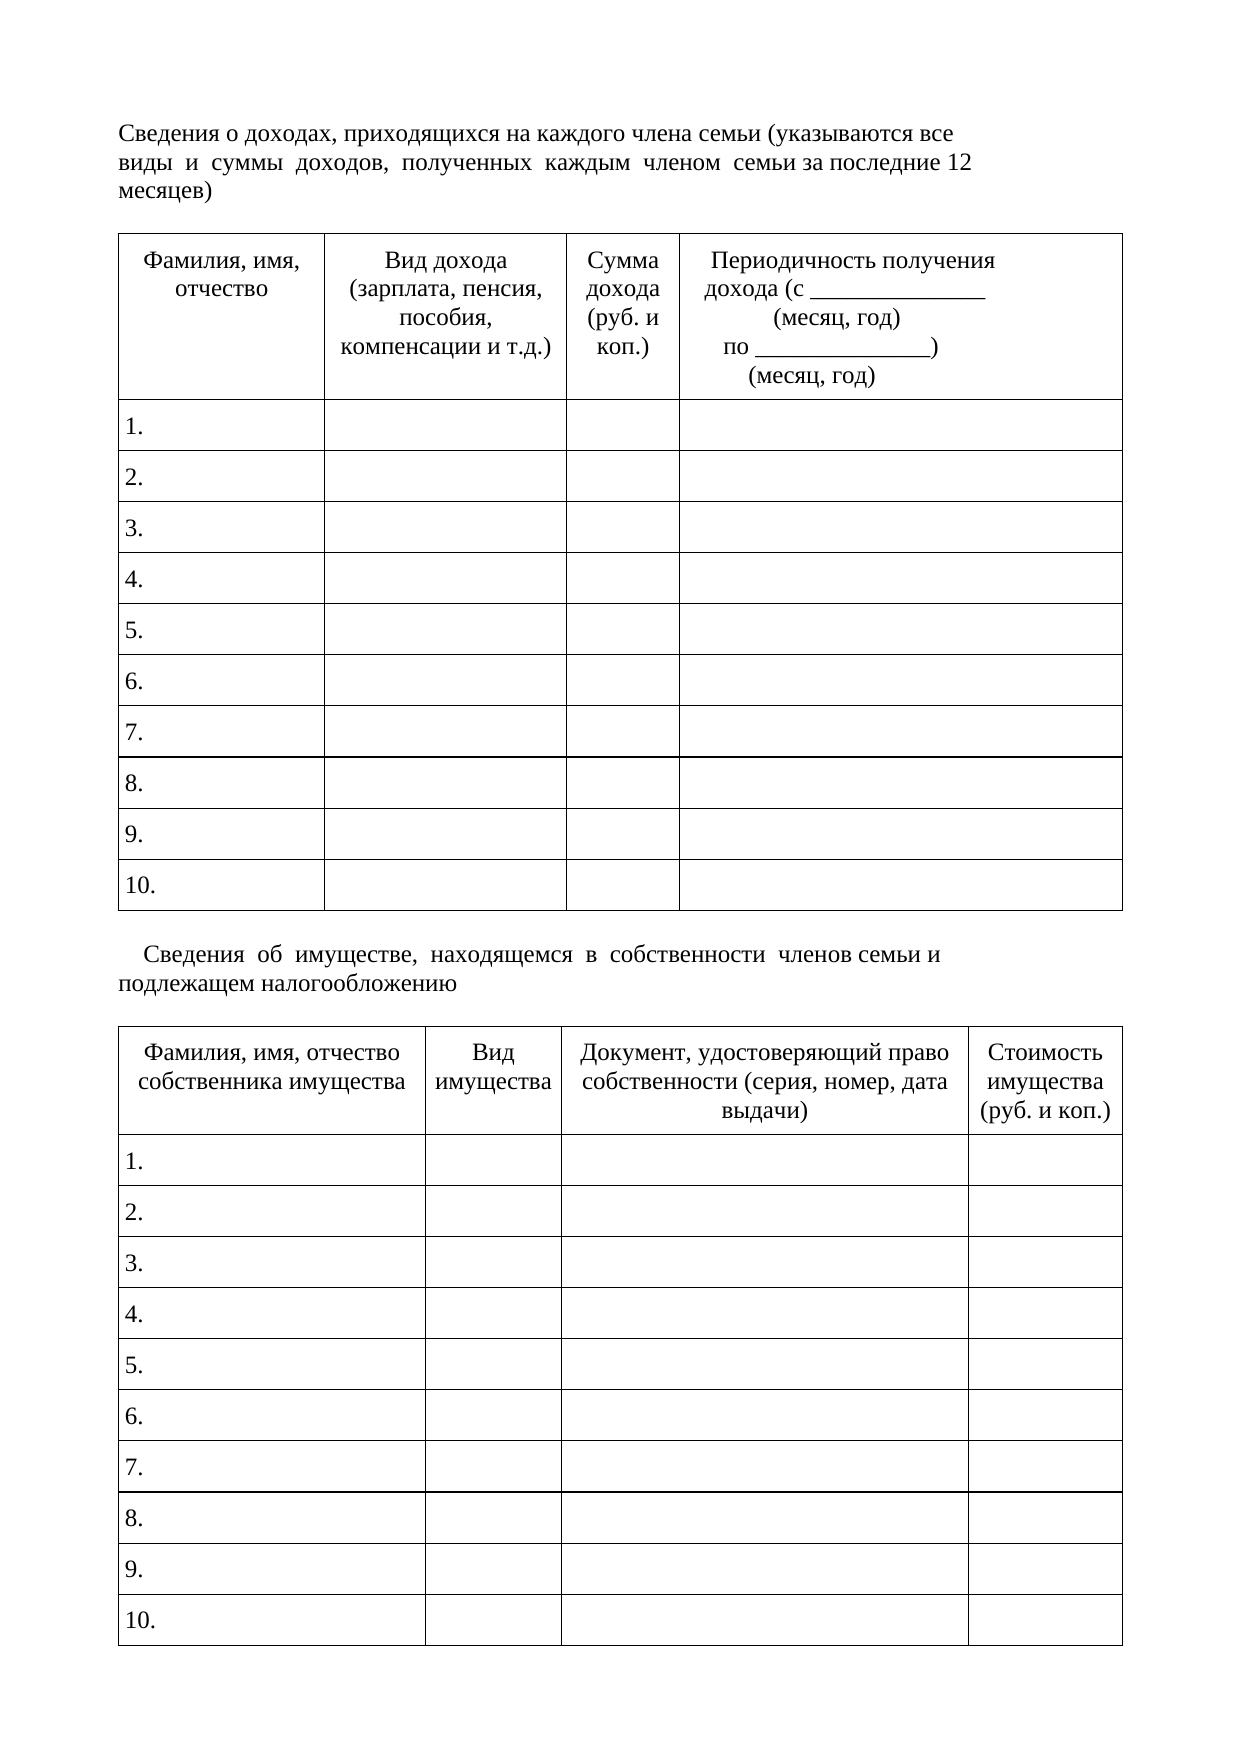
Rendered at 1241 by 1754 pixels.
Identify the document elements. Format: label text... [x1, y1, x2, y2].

table_cell [562, 1544, 968, 1593]
table_cell [562, 1493, 968, 1542]
table_cell [325, 655, 566, 705]
table_header Документ, удостоверяющий право собственности (серия, номер, дата выдачи) [562, 1027, 968, 1134]
table_cell [680, 604, 1122, 654]
table_cell [567, 400, 679, 450]
table_cell [567, 553, 679, 603]
table_cell 10. [119, 1595, 425, 1644]
table_cell [426, 1339, 561, 1389]
table_cell 4. [119, 553, 324, 603]
table_cell [426, 1493, 561, 1542]
table_cell [567, 809, 679, 858]
table_cell 5. [119, 604, 324, 654]
table_cell [562, 1595, 968, 1644]
table_cell [325, 604, 566, 654]
table_cell [325, 809, 566, 858]
table_cell [562, 1441, 968, 1491]
table_cell [562, 1186, 968, 1236]
table_cell 7. [119, 1441, 425, 1491]
table_cell [325, 860, 566, 909]
table_cell [969, 1595, 1122, 1644]
table_cell [325, 400, 566, 450]
table_cell [426, 1186, 561, 1236]
table_cell [969, 1237, 1122, 1287]
table_header Периодичность получения дохода (с ______________ (месяц, год) по ______________) (месяц, год) [680, 234, 1122, 399]
table_cell [562, 1339, 968, 1389]
table_cell [969, 1441, 1122, 1491]
table_cell [567, 655, 679, 705]
table_header Сумма дохода (руб. и коп.) [567, 234, 679, 399]
table_cell [680, 553, 1122, 603]
table_cell [969, 1544, 1122, 1593]
table_cell [567, 604, 679, 654]
table_cell [426, 1237, 561, 1287]
table_cell [562, 1135, 968, 1185]
table_cell 10. [119, 860, 324, 909]
table_cell 2. [119, 451, 324, 501]
table_cell [426, 1441, 561, 1491]
table_cell [969, 1339, 1122, 1389]
table_cell [426, 1135, 561, 1185]
table_cell [325, 706, 566, 756]
table_cell [325, 502, 566, 552]
table_header Фамилия, имя, отчество [119, 234, 324, 399]
table_cell [969, 1390, 1122, 1440]
table_cell 4. [119, 1288, 425, 1338]
table_header Фамилия, имя, отчество собственника имущества [119, 1027, 425, 1134]
table_cell [680, 451, 1122, 501]
table_cell [426, 1595, 561, 1644]
text Сведения о доходах, приходящихся на каждого члена семьи (указываются все [118, 118, 1181, 147]
table_cell 5. [119, 1339, 425, 1389]
table_cell 6. [119, 1390, 425, 1440]
table_cell 2. [119, 1186, 425, 1236]
table_cell [567, 502, 679, 552]
table_cell [567, 451, 679, 501]
text подлежащем налогообложению [118, 968, 1181, 997]
table_cell 3. [119, 1237, 425, 1287]
text виды и суммы доходов, полученных каждым членом семьи за последние 12 [118, 147, 1181, 176]
table_cell [426, 1288, 561, 1338]
table_cell 8. [119, 1493, 425, 1542]
table_cell [325, 553, 566, 603]
table_header Вид дохода (зарплата, пенсия, пособия, компенсации и т.д.) [325, 234, 566, 399]
table_cell [325, 758, 566, 807]
table_cell 3. [119, 502, 324, 552]
table_cell [562, 1237, 968, 1287]
table_cell [562, 1288, 968, 1338]
table_cell [562, 1390, 968, 1440]
table_cell [325, 451, 566, 501]
table_header Вид имущества [426, 1027, 561, 1134]
table_cell [426, 1544, 561, 1593]
table_cell [680, 809, 1122, 858]
table_cell [426, 1390, 561, 1440]
table_cell [567, 706, 679, 756]
table_cell 8. [119, 758, 324, 807]
table_cell [969, 1135, 1122, 1185]
table_cell 9. [119, 1544, 425, 1593]
text месяцев) [118, 176, 1181, 204]
text Сведения об имуществе, находящемся в собственности членов семьи и [118, 939, 1181, 968]
table_cell [680, 860, 1122, 909]
table_cell [680, 706, 1122, 756]
table_cell [567, 860, 679, 909]
table_cell [969, 1186, 1122, 1236]
table_cell [969, 1493, 1122, 1542]
table_cell [680, 400, 1122, 450]
table_cell 6. [119, 655, 324, 705]
table_header Стоимость имущества (руб. и коп.) [969, 1027, 1122, 1134]
table_cell [567, 758, 679, 807]
table_cell 7. [119, 706, 324, 756]
table_cell [680, 758, 1122, 807]
table_cell [680, 502, 1122, 552]
table_cell 1. [119, 1135, 425, 1185]
table_cell 9. [119, 809, 324, 858]
table_cell [969, 1288, 1122, 1338]
table_cell 1. [119, 400, 324, 450]
table_cell [680, 655, 1122, 705]
